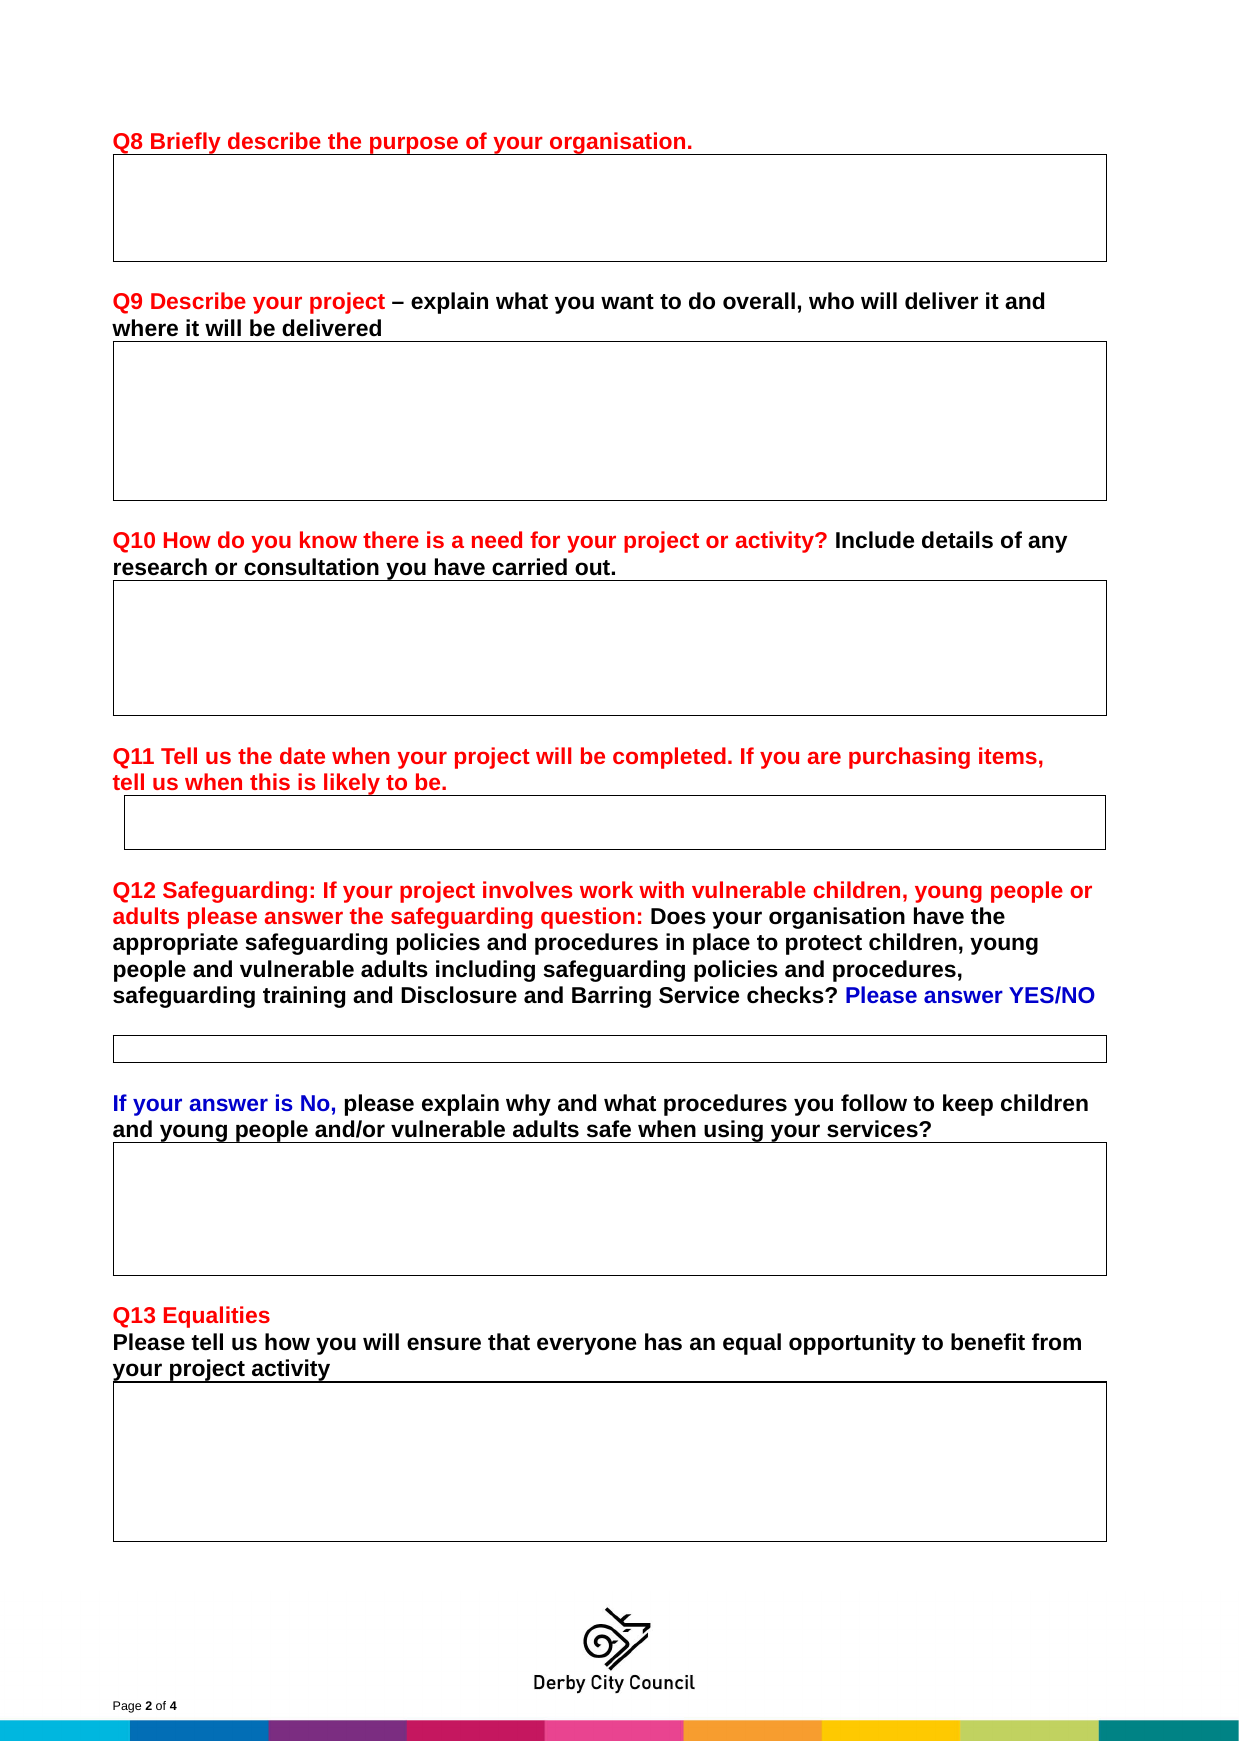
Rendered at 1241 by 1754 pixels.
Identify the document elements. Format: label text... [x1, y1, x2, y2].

table_header [114, 1036, 1106, 1062]
text Q8 Briefly describe the purpose of your organisation. [112, 128, 1106, 154]
text If your answer is No, please explain why and what procedures you follow to keep children and young people and/or vulnerable adults safe when using your services? [112, 1089, 1106, 1142]
table_header [114, 1143, 1106, 1275]
text Q13 Equalities [112, 1302, 1106, 1329]
text Q10 How do you know there is a need for your project or activity? Include details of any research or consultation you have carried out. [112, 527, 1106, 580]
text Q11 Tell us the date when your project will be completed. If you are purchasing items, [112, 743, 1106, 769]
text Please tell us how you will ensure that everyone has an equal opportunity to benefit from your project activity [112, 1329, 1106, 1381]
table_header [114, 155, 1106, 261]
text Q12 Safeguarding: If your project involves work with vulnerable children, young people or adults please answer the safeguarding question: Does your organisation have the appropriate safeguarding policies and procedures in place to protect children, young people and vulnerable adults including safeguarding policies and procedures, safeguarding training and Disclosure and Barring Service checks? Please answer YES/NO [112, 877, 1106, 1008]
text Q9 Describe your project – explain what you want to do overall, who will deliver it and where it will be delivered [112, 288, 1106, 341]
table_header [114, 1383, 1106, 1541]
table_header [114, 581, 1106, 715]
picture [0, 1591, 1239, 1741]
text tell us when this is likely to be. [112, 769, 1106, 795]
table_header [125, 796, 1105, 849]
table_header [114, 342, 1106, 500]
